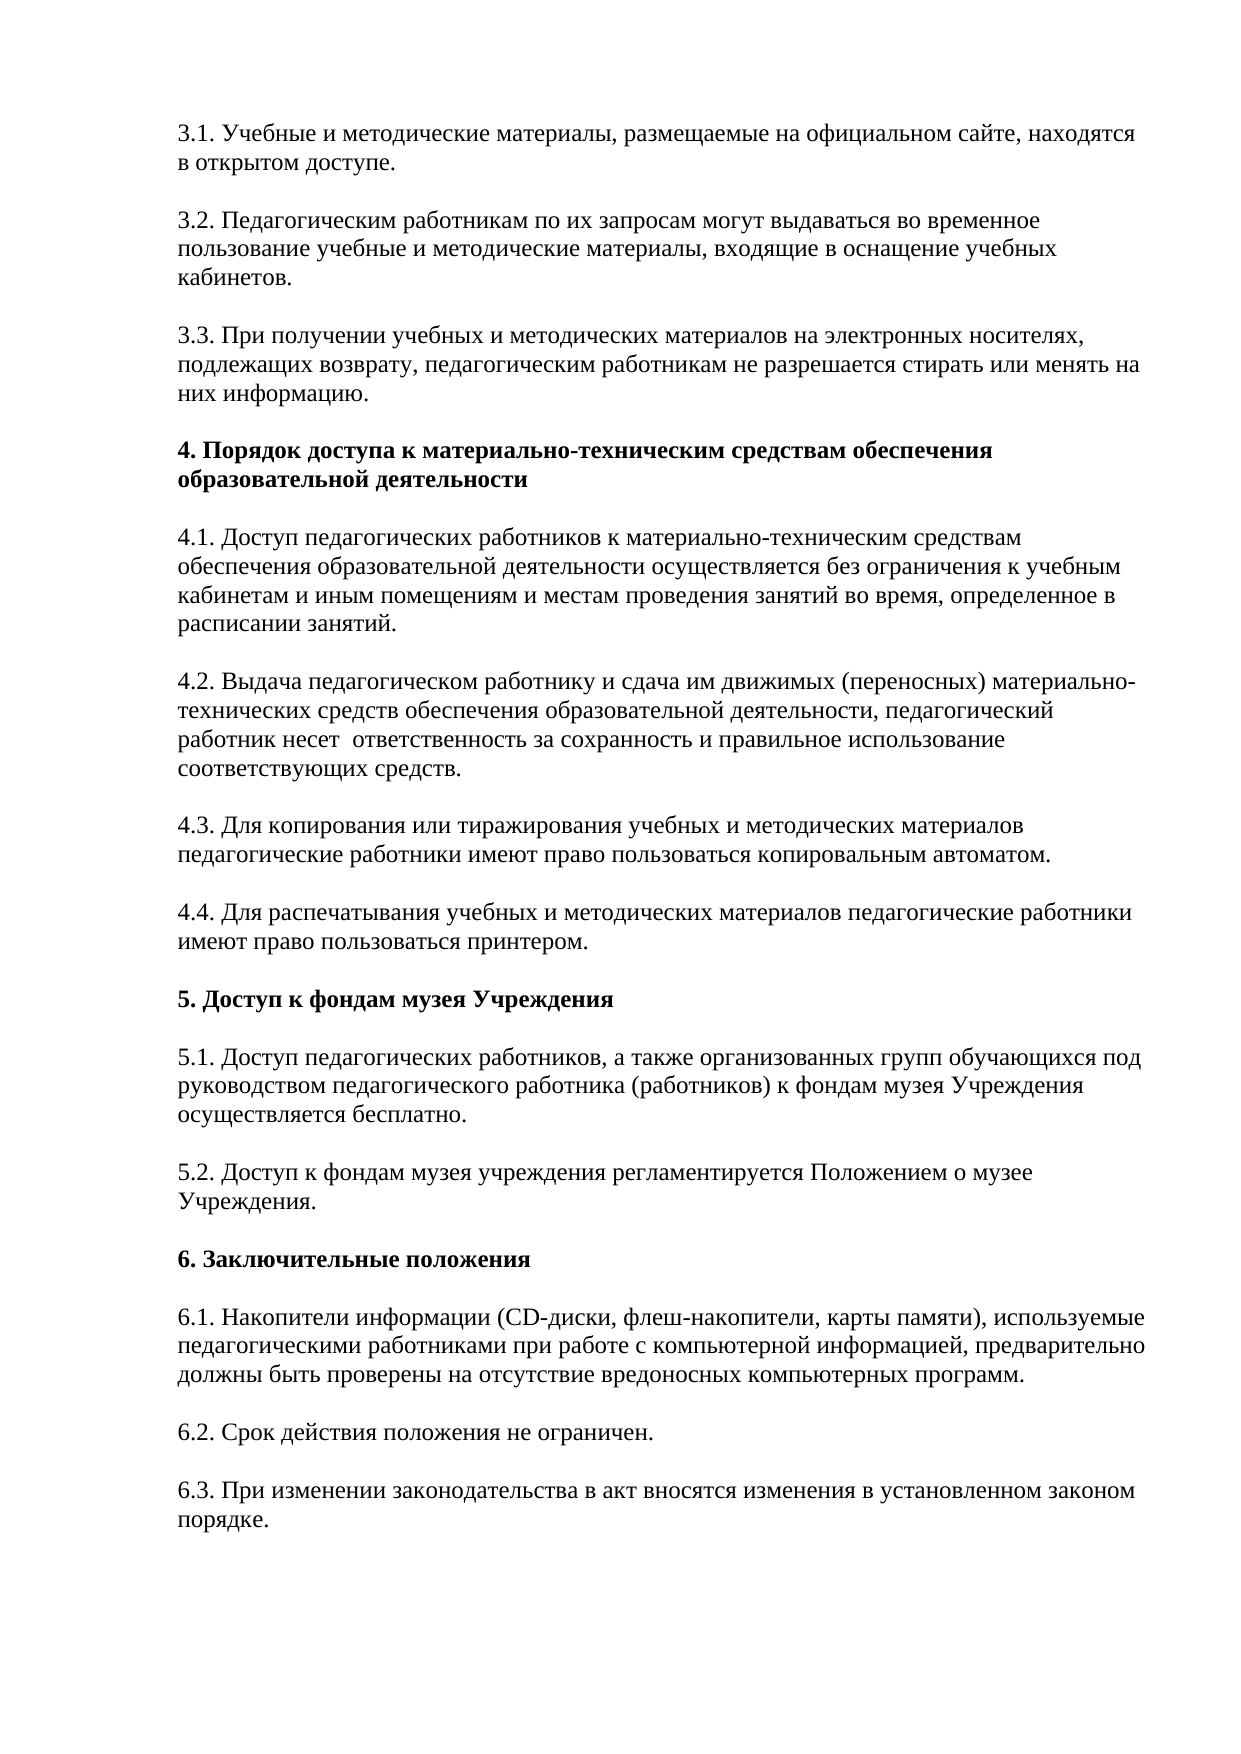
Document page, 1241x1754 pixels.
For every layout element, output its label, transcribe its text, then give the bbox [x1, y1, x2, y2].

text 5.1. Доступ педагогических работников, а также организованных групп обучающихся под руководством педагогического работника (работников) к фондам музея Учреждения осуществляется бесплатно. [177, 1042, 1152, 1128]
text 6. Заключительные положения [177, 1244, 1152, 1273]
text 6.1. Накопители информации (CD-диски, флеш-накопители, карты памяти), используемые педагогическими работниками при работе с компьютерной информацией, предварительно должны быть проверены на отсутствие вредоносных компьютерных программ. [177, 1302, 1152, 1388]
text 6.2. Срок действия положения не ограничен. [177, 1417, 1152, 1446]
text 5. Доступ к фондам музея Учреждения [177, 984, 1152, 1013]
text 3.3. При получении учебных и методических материалов на электронных носителях, подлежащих возврату, педагогическим работникам не разрешается стирать или менять на них информацию. [177, 320, 1152, 406]
text 4. Порядок доступа к материально-техническим средствам обеспечения образовательной деятельности [177, 436, 1152, 493]
text 4.4. Для распечатывания учебных и методических материалов педагогические работники имеют право пользоваться принтером. [177, 897, 1152, 955]
text 3.1. Учебные и методические материалы, размещаемые на официальном сайте, находятся в открытом доступе. [177, 118, 1152, 176]
text 5.2. Доступ к фондам музея учреждения регламентируется Положением о музее Учреждения. [177, 1157, 1152, 1215]
text 4.3. Для копирования или тиражирования учебных и методических материалов педагогические работники имеют право пользоваться копировальным автоматом. [177, 811, 1152, 868]
text 4.1. Доступ педагогических работников к материально-техническим средствам обеспечения образовательной деятельности осуществляется без ограничения к учебным кабинетам и иным помещениям и местам проведения занятий во время, определенное в расписании занятий. [177, 522, 1152, 637]
text 6.3. При изменении законодательства в акт вносятся изменения в установленном законом порядке. [177, 1475, 1152, 1533]
text 3.2. Педагогическим работникам по их запросам могут выдаваться во временное пользование учебные и методические материалы, входящие в оснащение учебных кабинетов. [177, 205, 1152, 291]
text 4.2. Выдача педагогическом работнику и сдача им движимых (переносных) материально-технических средств обеспечения образовательной деятельности, педагогический работник несет ответственность за сохранность и правильное использование соответствующих средств. [177, 666, 1152, 781]
